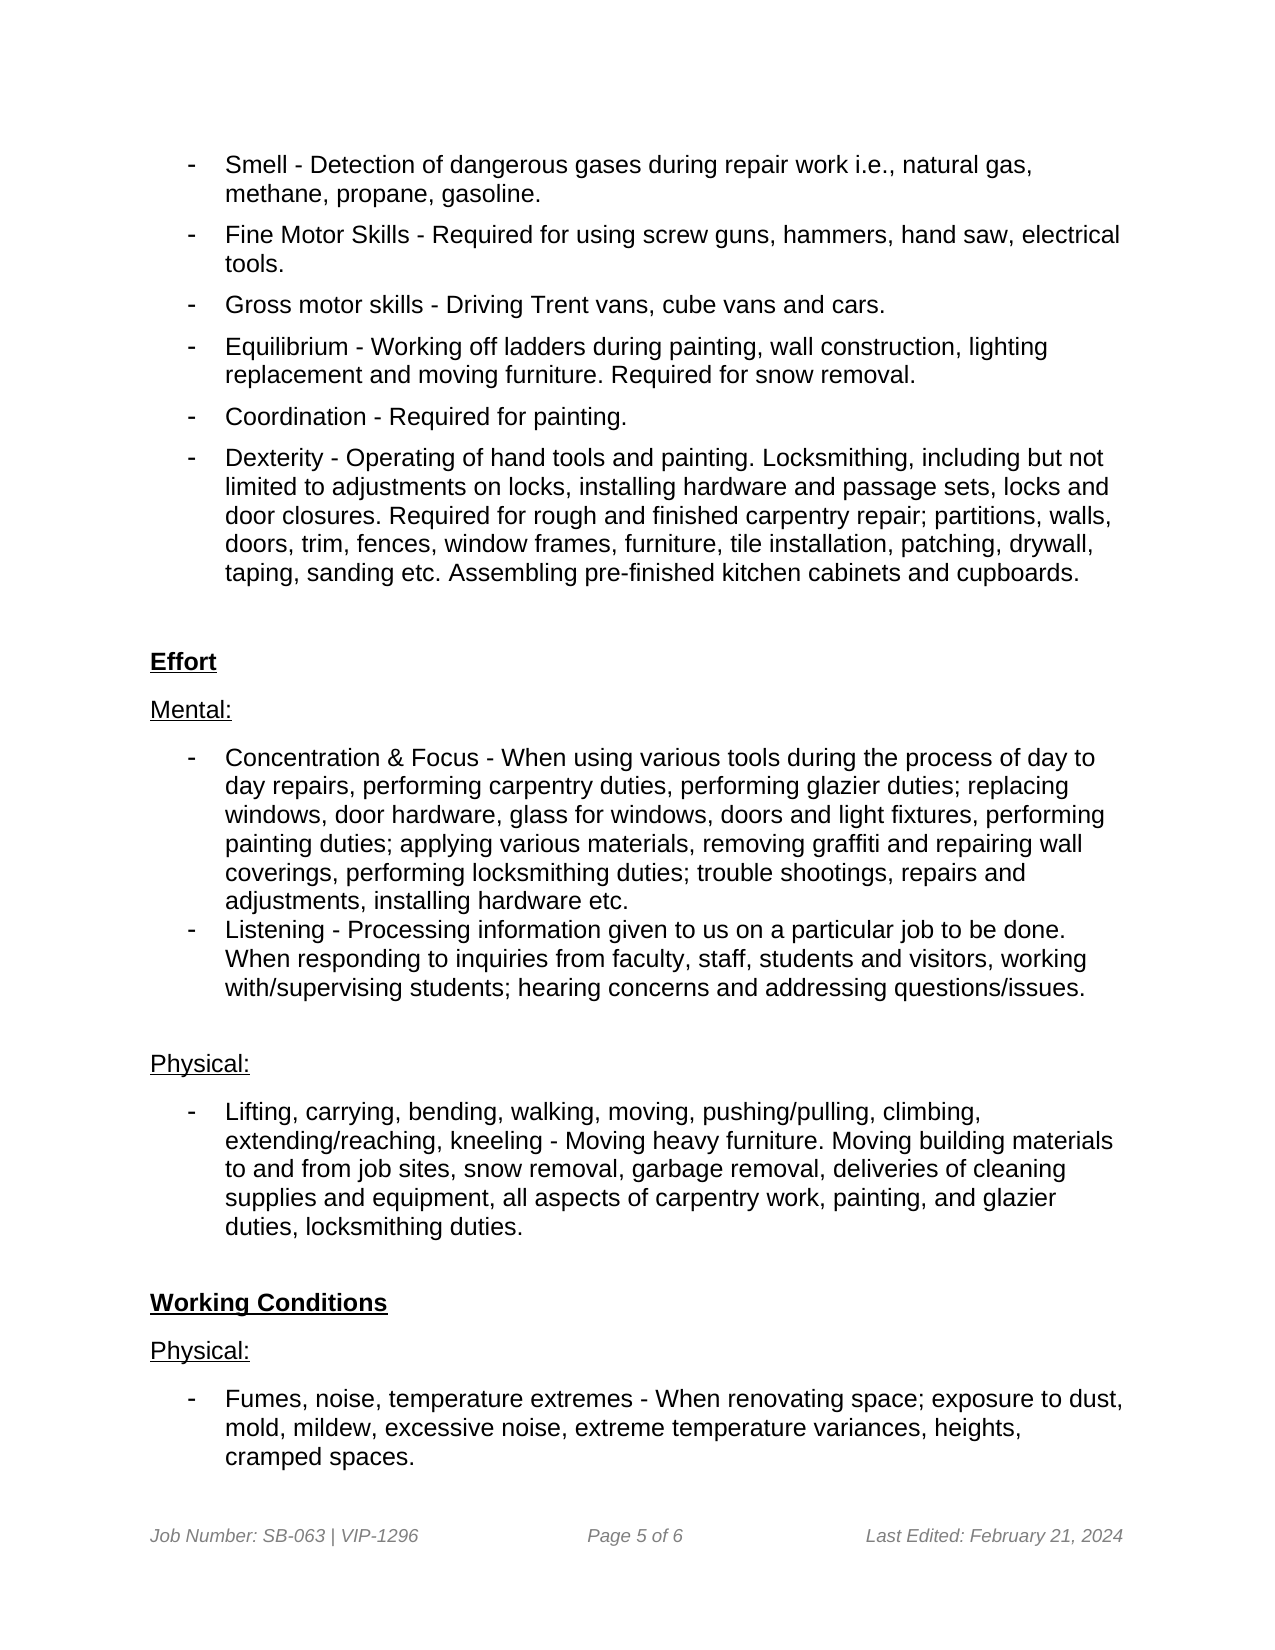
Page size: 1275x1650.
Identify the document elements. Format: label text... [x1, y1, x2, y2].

list Concentration & Focus - When using various tools during the process of day to day repairs, performing carpentry duties, performing glazier duties; replacing windows, door hardware, glass for windows, doors and light fixtures, performing painting duties; applying various materials, removing graffiti and repairing wall coverings, performing locksmithing duties; trouble shootings, repairs and adjustments, installing hardware etc. [187, 742, 1125, 915]
text Physical: [150, 1336, 1125, 1365]
list Equilibrium - Working off ladders during painting, wall construction, lighting replacement and moving furniture. Required for snow removal. [187, 332, 1125, 389]
text Physical: [150, 1049, 1125, 1078]
list Fine Motor Skills - Required for using screw guns, hammers, hand saw, electrical tools. [187, 220, 1125, 278]
list Coordination - Required for painting. [187, 402, 1125, 431]
list Fumes, noise, temperature extremes - When renovating space; exposure to dust, mold, mildew, excessive noise, extreme temperature variances, heights, cramped spaces. [187, 1384, 1125, 1470]
text Effort [150, 647, 1125, 676]
text Mental: [150, 695, 1125, 723]
list Dexterity - Operating of hand tools and painting. Locksmithing, including but not limited to adjustments on locks, installing hardware and passage sets, locks and door closures. Required for rough and finished carpentry repair; partitions, walls, doors, trim, fences, window frames, furniture, tile installation, patching, drywall, taping, sanding etc. Assembling pre-finished kitchen cabinets and cupboards. [187, 443, 1125, 587]
list Listening - Processing information given to us on a particular job to be done. When responding to inquiries from faculty, staff, students and visitors, working with/supervising students; hearing concerns and addressing questions/issues. [187, 915, 1125, 1001]
list Lifting, carrying, bending, walking, moving, pushing/pulling, climbing, extending/reaching, kneeling - Moving heavy furniture. Moving building materials to and from job sites, snow removal, garbage removal, deliveries of cleaning supplies and equipment, all aspects of carpentry work, painting, and glazier duties, locksmithing duties. [187, 1097, 1125, 1241]
list Smell - Detection of dangerous gases during repair work i.e., natural gas, methane, propane, gasoline. [187, 150, 1125, 208]
list Gross motor skills - Driving Trent vans, cube vans and cars. [187, 290, 1125, 319]
text Working Conditions [150, 1288, 1125, 1317]
